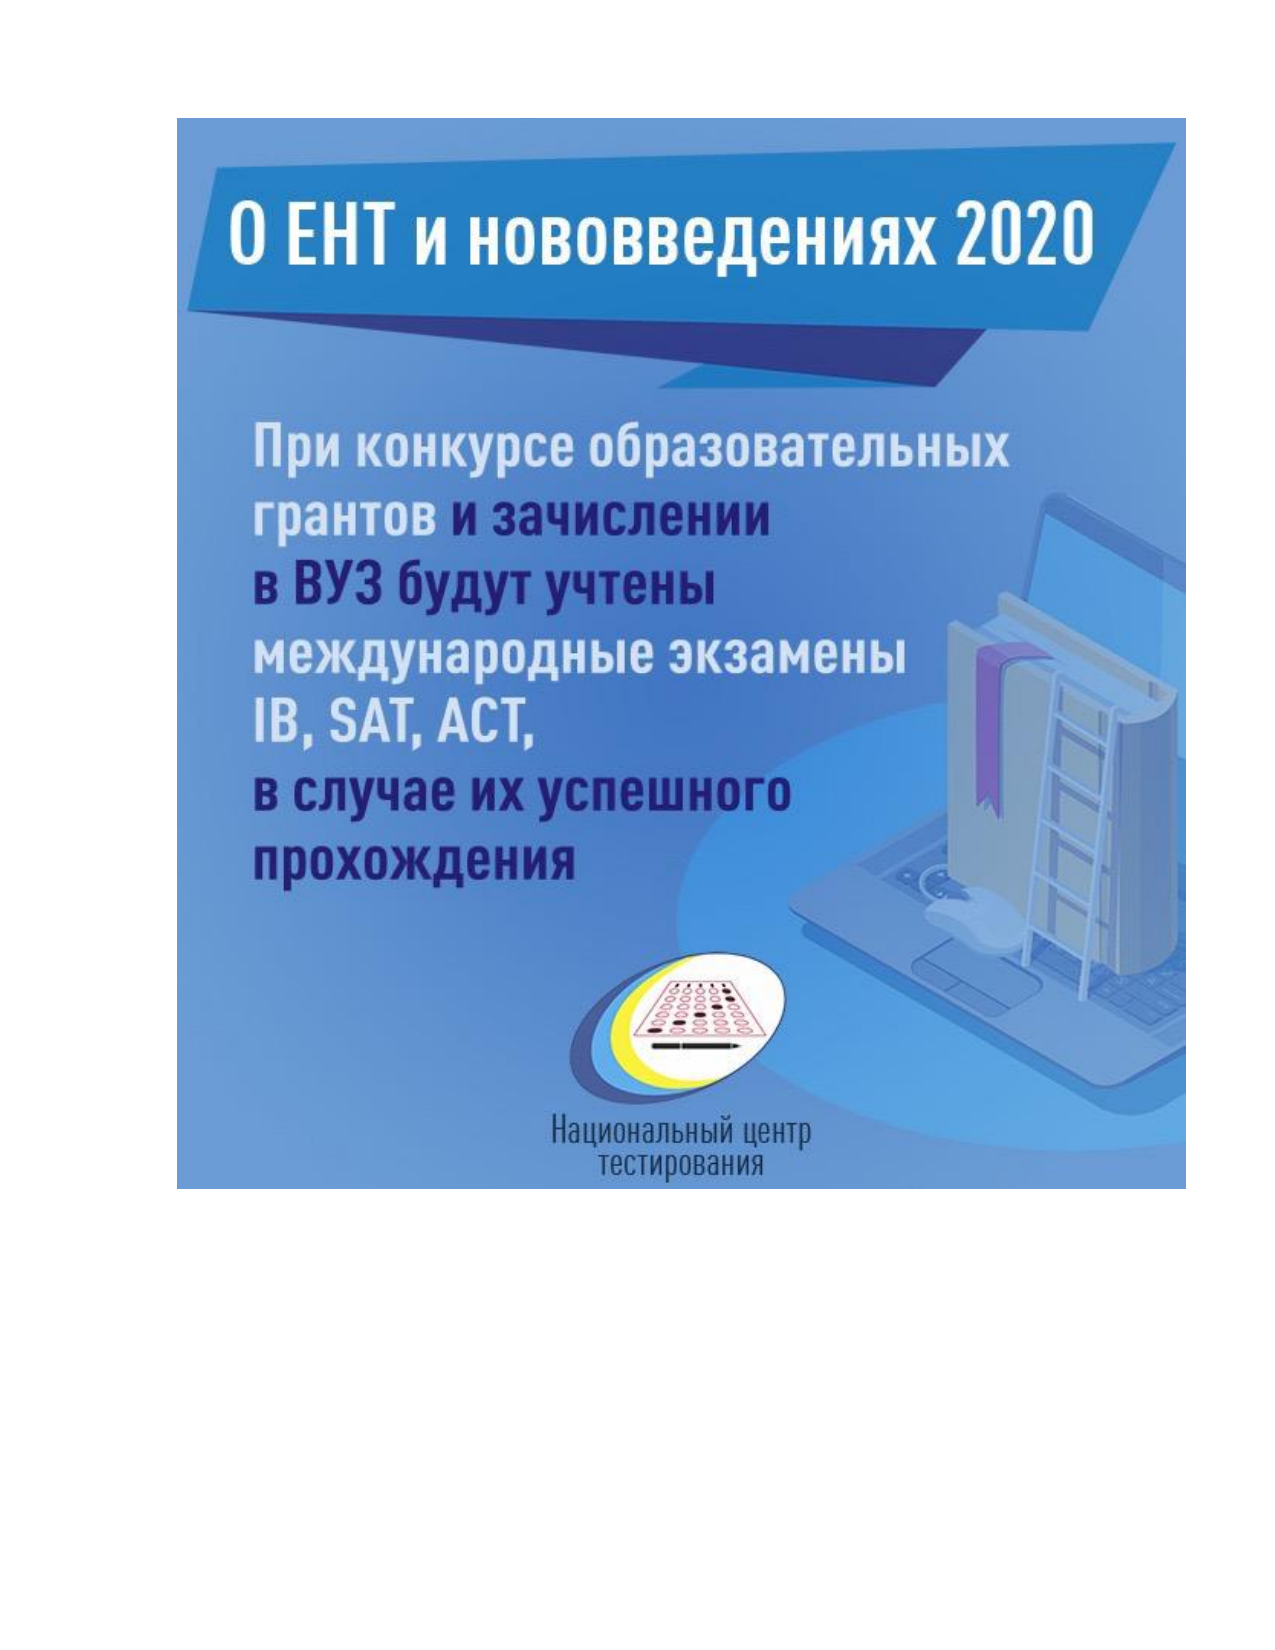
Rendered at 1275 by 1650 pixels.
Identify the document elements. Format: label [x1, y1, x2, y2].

picture [177, 118, 1186, 1189]
